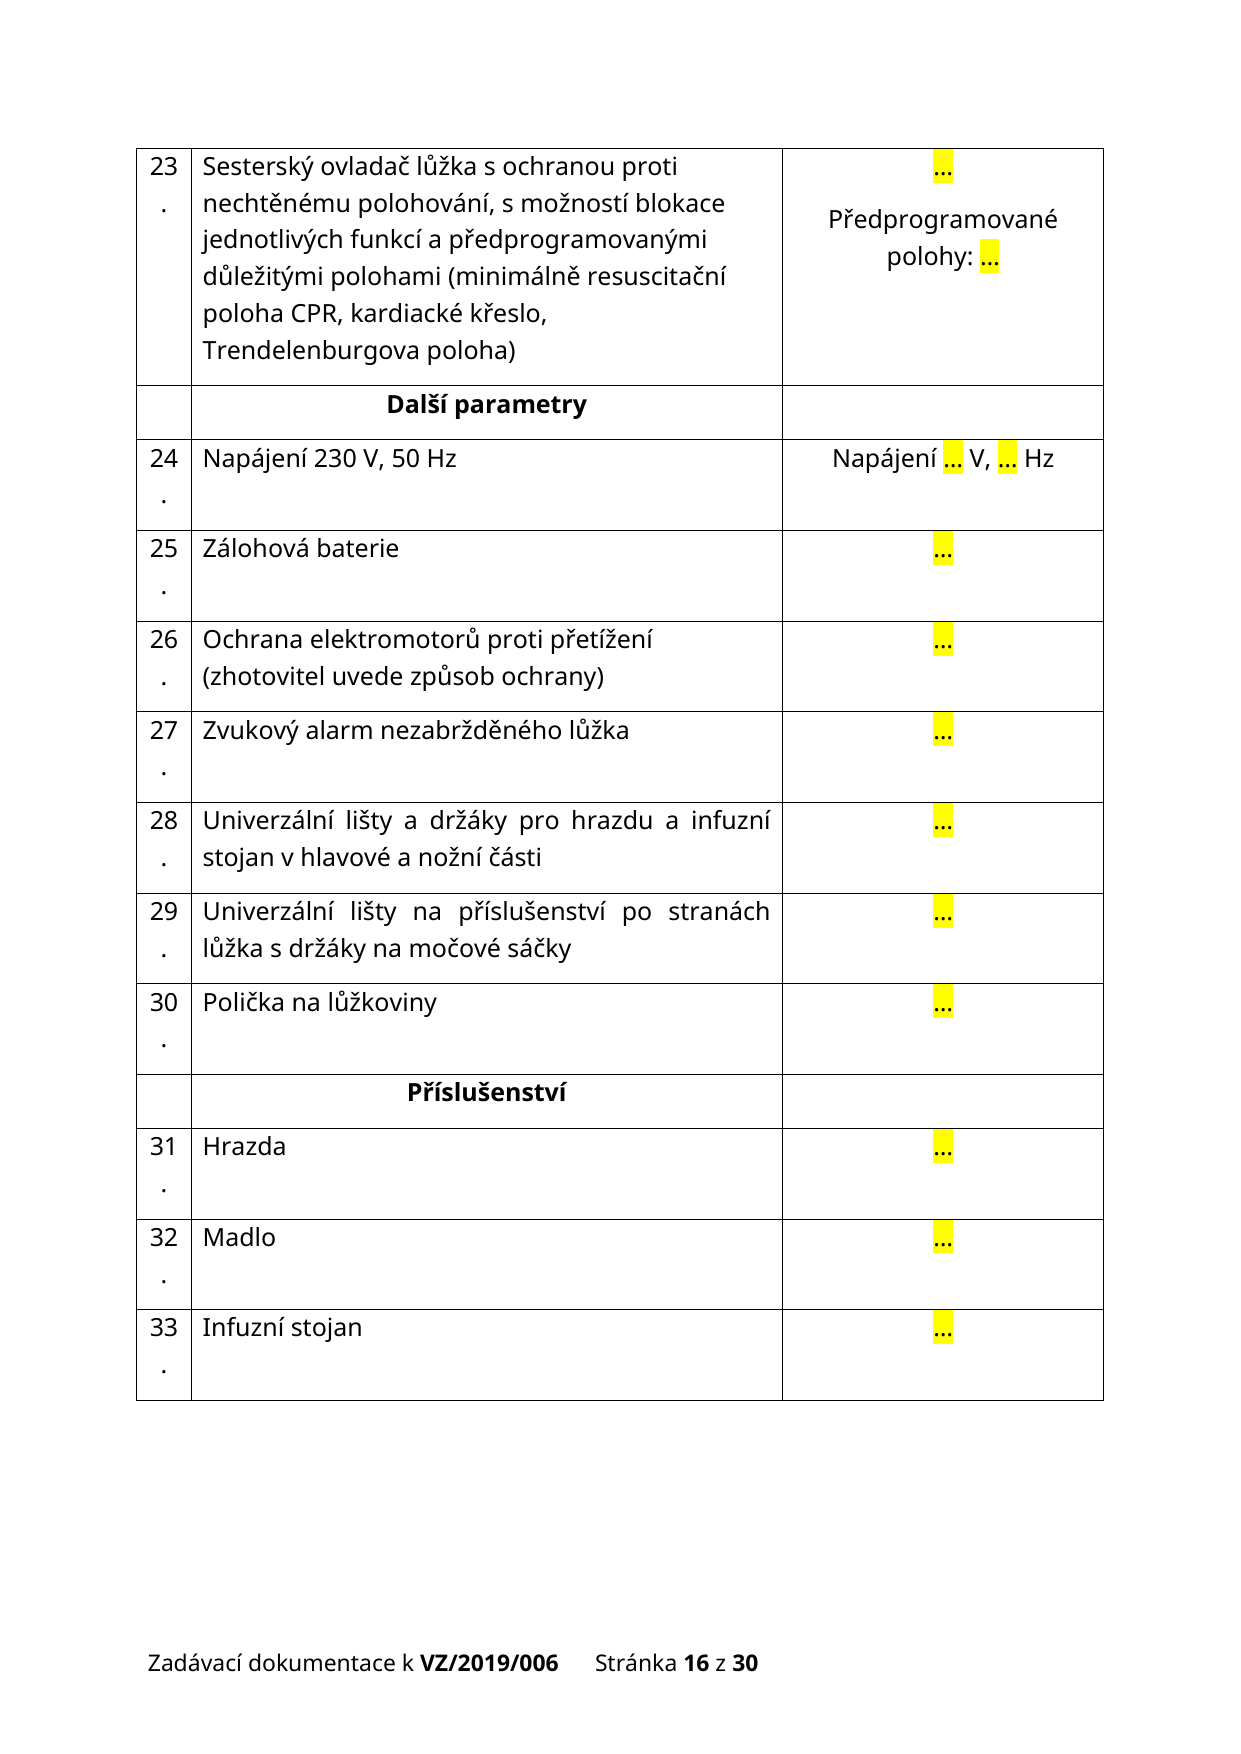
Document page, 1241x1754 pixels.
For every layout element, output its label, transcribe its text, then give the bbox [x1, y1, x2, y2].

table_cell Ochrana elektromotorů proti přetížení (zhotovitel uvede způsob ochrany) [192, 622, 782, 711]
table_cell 26. [137, 622, 191, 711]
table_cell 33. [137, 1310, 191, 1400]
table_cell Zvukový alarm nezabržděného lůžka [192, 712, 782, 802]
table_cell Polička na lůžkoviny [192, 984, 782, 1074]
table_cell 31. [137, 1129, 191, 1218]
table_cell 32. [137, 1220, 191, 1309]
table_cell 28. [137, 803, 191, 892]
table_cell Příslušenství [192, 1075, 782, 1128]
table_cell … Předprogramované polohy: … [783, 149, 1103, 385]
table_cell [137, 386, 191, 439]
table_cell 29. [137, 894, 191, 983]
table_cell 24. [137, 440, 191, 530]
table_cell [783, 1075, 1103, 1128]
table_cell 30. [137, 984, 191, 1074]
table_cell Univerzální lišty a držáky pro hrazdu a infuzní stojan v hlavové a nožní části [192, 803, 782, 892]
table_cell 25. [137, 531, 191, 621]
table_cell Sesterský ovladač lůžka s ochranou proti nechtěnému polohování, s možností blokace jednotlivých funkcí a předprogramovanými důležitými polohami (minimálně resuscitační poloha CPR, kardiacké křeslo, Trendelenburgova poloha) [192, 149, 782, 385]
table_cell Zálohová baterie [192, 531, 782, 621]
table_cell … [783, 1220, 1103, 1309]
table_cell … [783, 531, 1103, 621]
table_cell Madlo [192, 1220, 782, 1309]
table_cell Hrazda [192, 1129, 782, 1218]
table_cell … [783, 1310, 1103, 1400]
table_cell … [783, 712, 1103, 802]
table_cell Další parametry [192, 386, 782, 439]
table_cell [137, 1075, 191, 1128]
table_cell Napájení … V, … Hz [783, 440, 1103, 530]
table_cell … [783, 984, 1103, 1074]
table_cell … [783, 803, 1103, 892]
table_cell Infuzní stojan [192, 1310, 782, 1400]
table_cell Napájení 230 V, 50 Hz [192, 440, 782, 530]
table_cell [783, 386, 1103, 439]
table_cell 27. [137, 712, 191, 802]
table_cell … [783, 622, 1103, 711]
table_cell … [783, 1129, 1103, 1218]
table_cell 23. [137, 149, 191, 385]
table_cell Univerzální lišty na příslušenství po stranách lůžka s držáky na močové sáčky [192, 894, 782, 983]
table_cell … [783, 894, 1103, 983]
